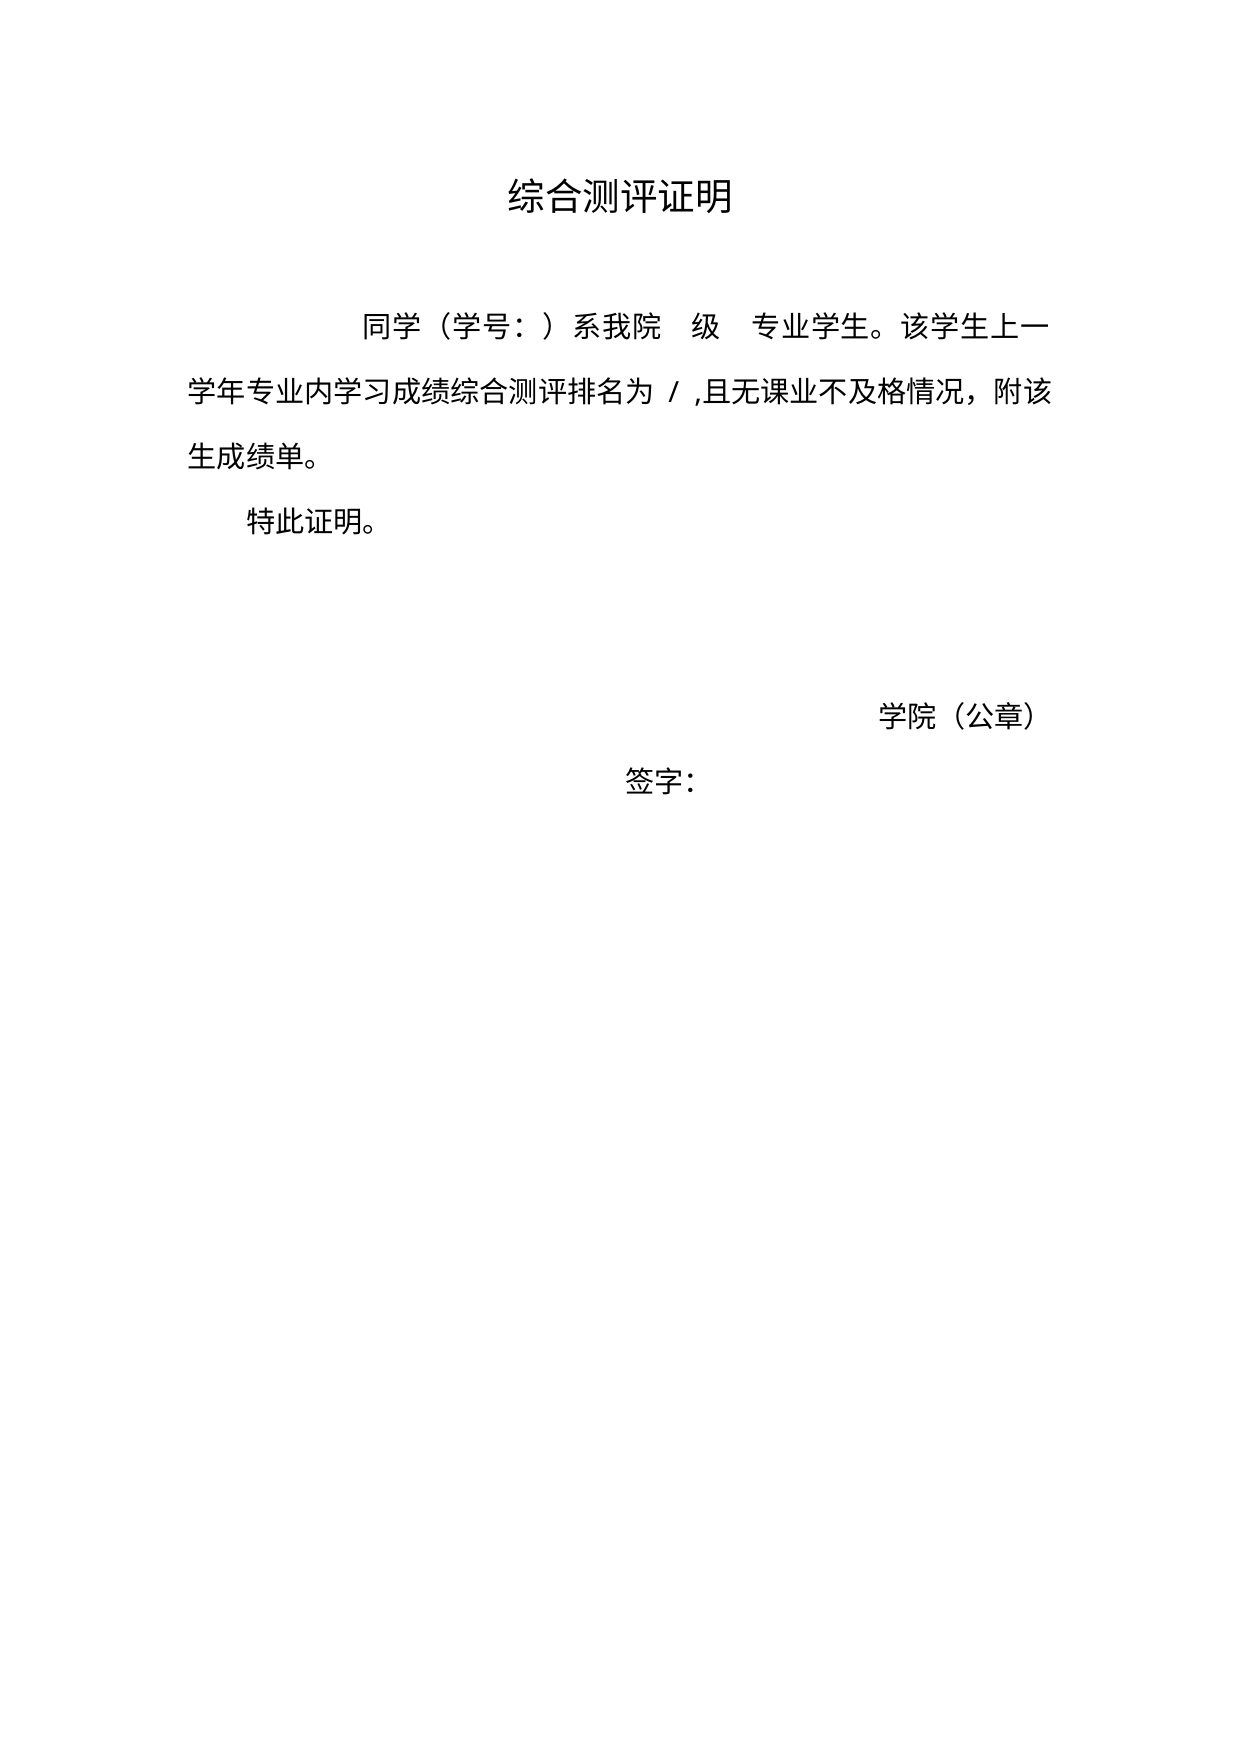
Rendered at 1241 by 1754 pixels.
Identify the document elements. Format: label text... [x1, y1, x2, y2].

text 签字： [187, 747, 903, 812]
text 综合测评证明 [187, 162, 1053, 227]
text 同学（学号：）系我院 级 专业学生。该学生上一学年专业内学习成绩综合测评排名为 / ,且无课业不及格情况，附该生成绩单。 [187, 292, 1053, 487]
text 特此证明。 [187, 487, 1053, 552]
text 学院（公章） [187, 682, 1053, 747]
